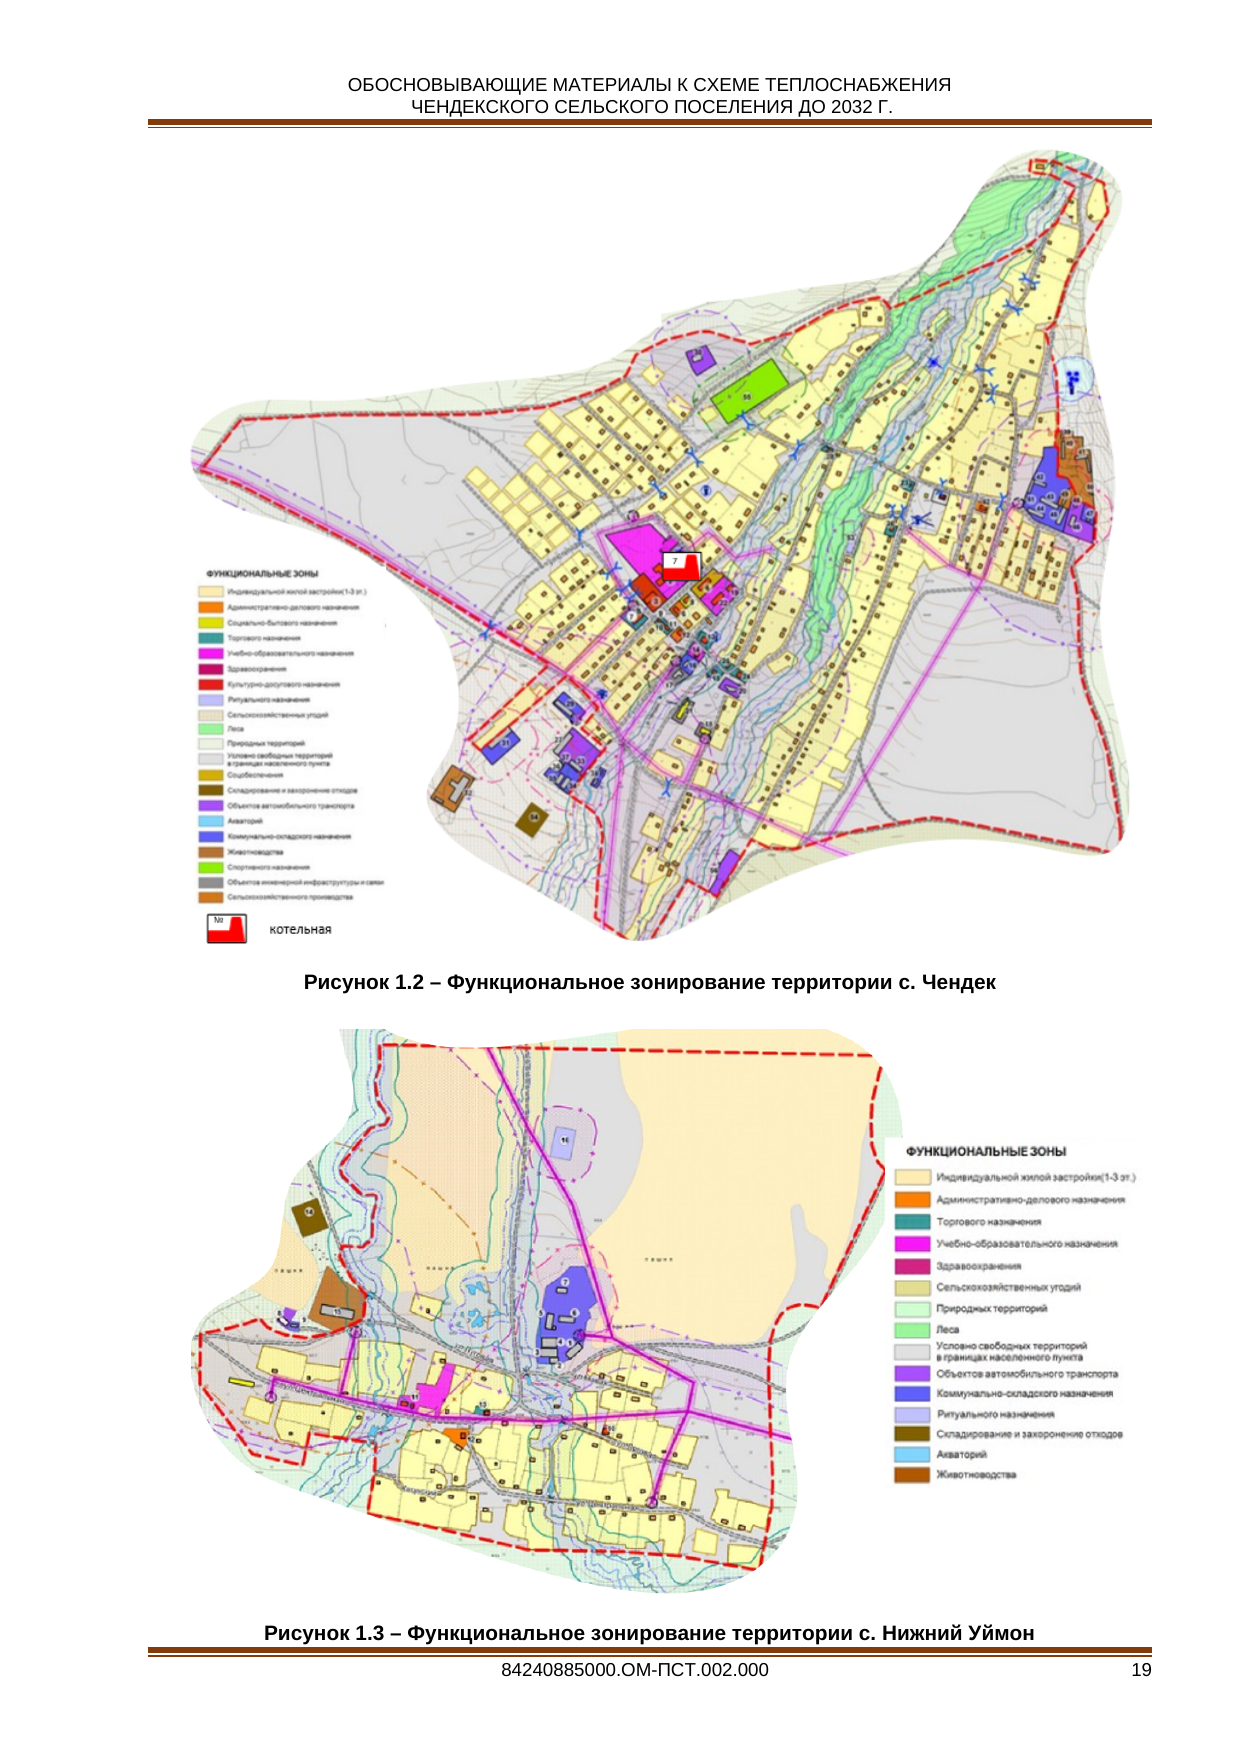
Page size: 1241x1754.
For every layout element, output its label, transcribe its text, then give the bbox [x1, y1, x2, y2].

picture [147, 128, 1134, 958]
picture [157, 1006, 1142, 1609]
text Рисунок . – Функциональное зонирование территории с. Нижний Уймон [148, 1621, 1152, 1645]
text Рисунок . – Функциональное зонирование территории с. Чендек [148, 970, 1152, 994]
